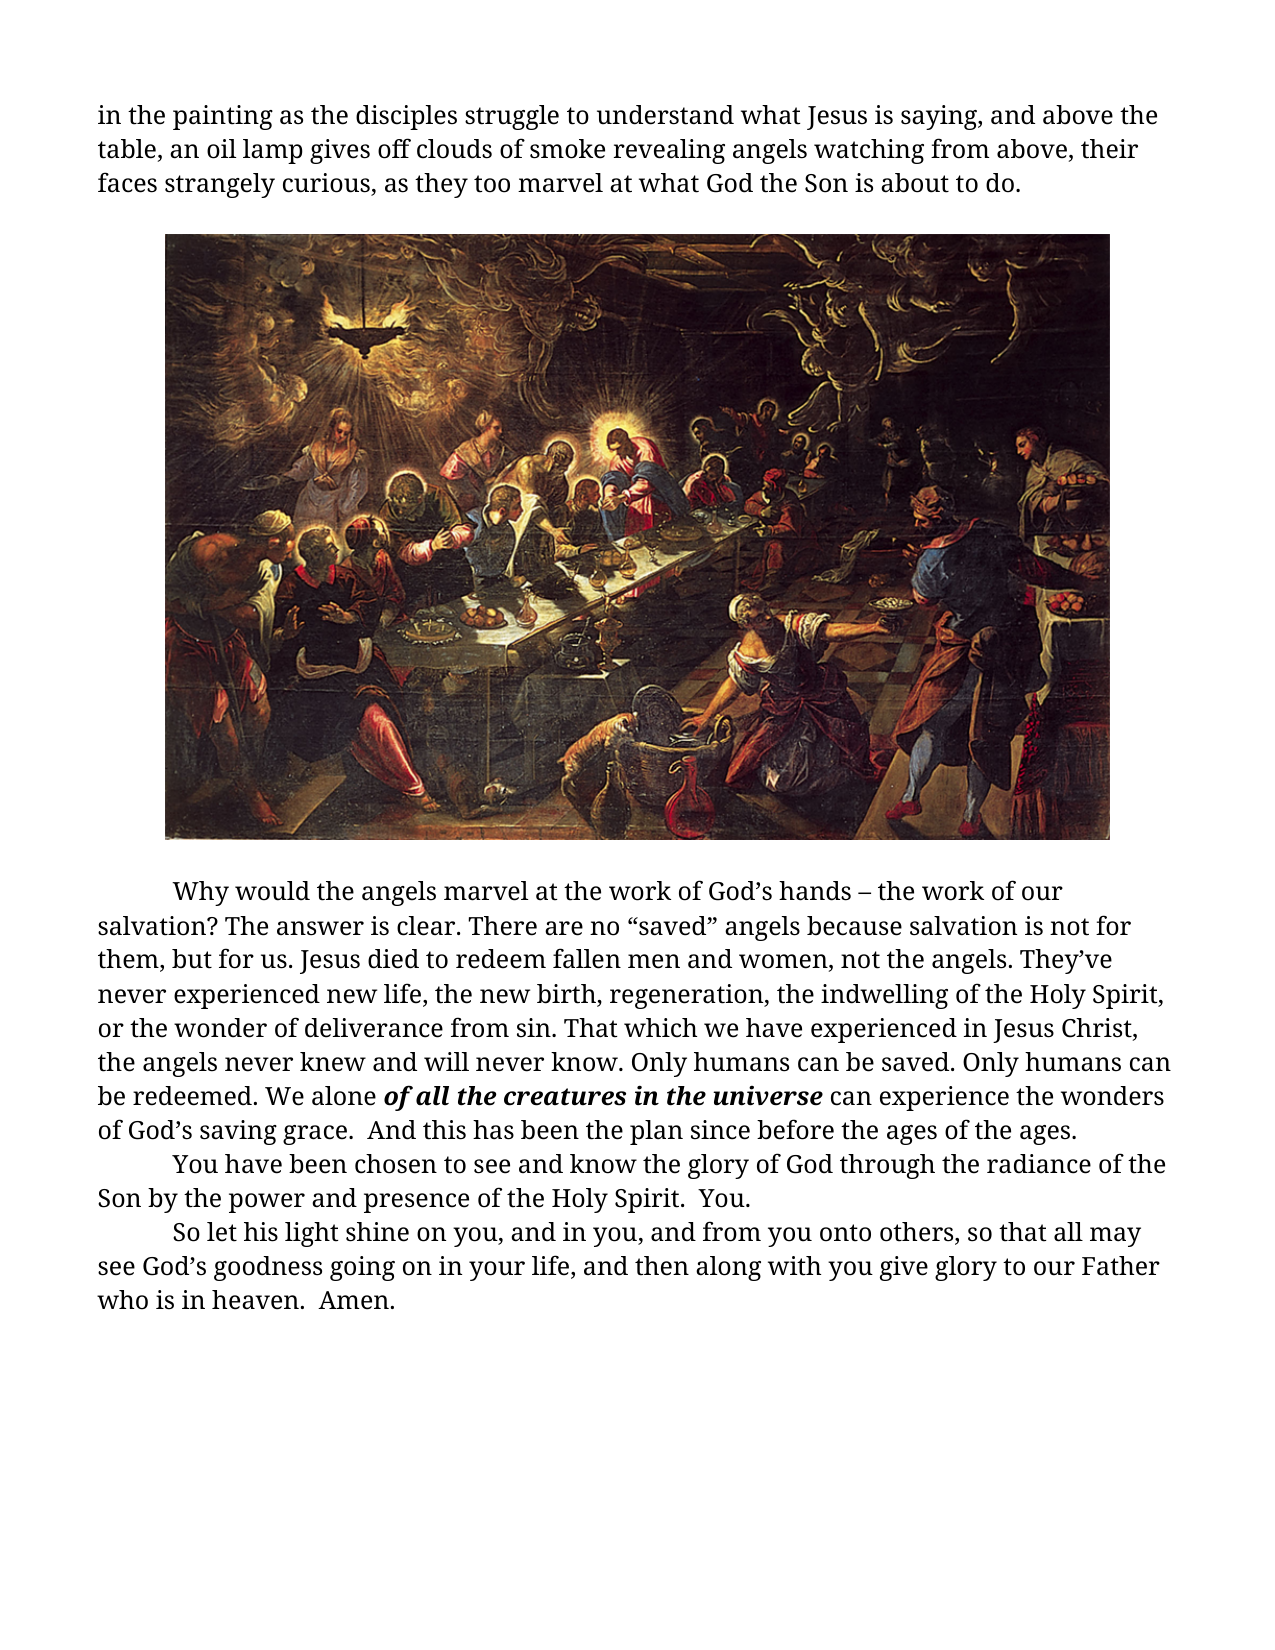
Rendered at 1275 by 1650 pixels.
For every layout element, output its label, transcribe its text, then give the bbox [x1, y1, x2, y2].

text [97, 97, 1177, 200]
text Why would the angels marvel at the work of God’s hands – the work of our salvation? The answer is clear. There are no “saved” angels because salvation is not for them, but for us. Jesus died to redeem fallen men and women, not the angels. They’ve never experienced new life, the new birth, regeneration, the indwelling of the Holy Spirit, or the wonder of deliverance from sin. That which we have experienced in Jesus Christ, the angels never knew and will never know. Only humans can be saved. Only humans can be redeemed. We alone of all the creatures in the universe can experience the wonders of God’s saving grace. And this has been the plan since before the ages of the ages. [97, 874, 1177, 1147]
picture [164, 233, 1111, 840]
text You have been chosen to see and know the glory of God through the radiance of the Son by the power and presence of the Holy Spirit. You. [97, 1147, 1177, 1215]
text So let his light shine on you, and in you, and from you onto others, so that all may see God’s goodness going on in your life, and then along with you give glory to our Father who is in heaven. Amen. [97, 1215, 1177, 1346]
